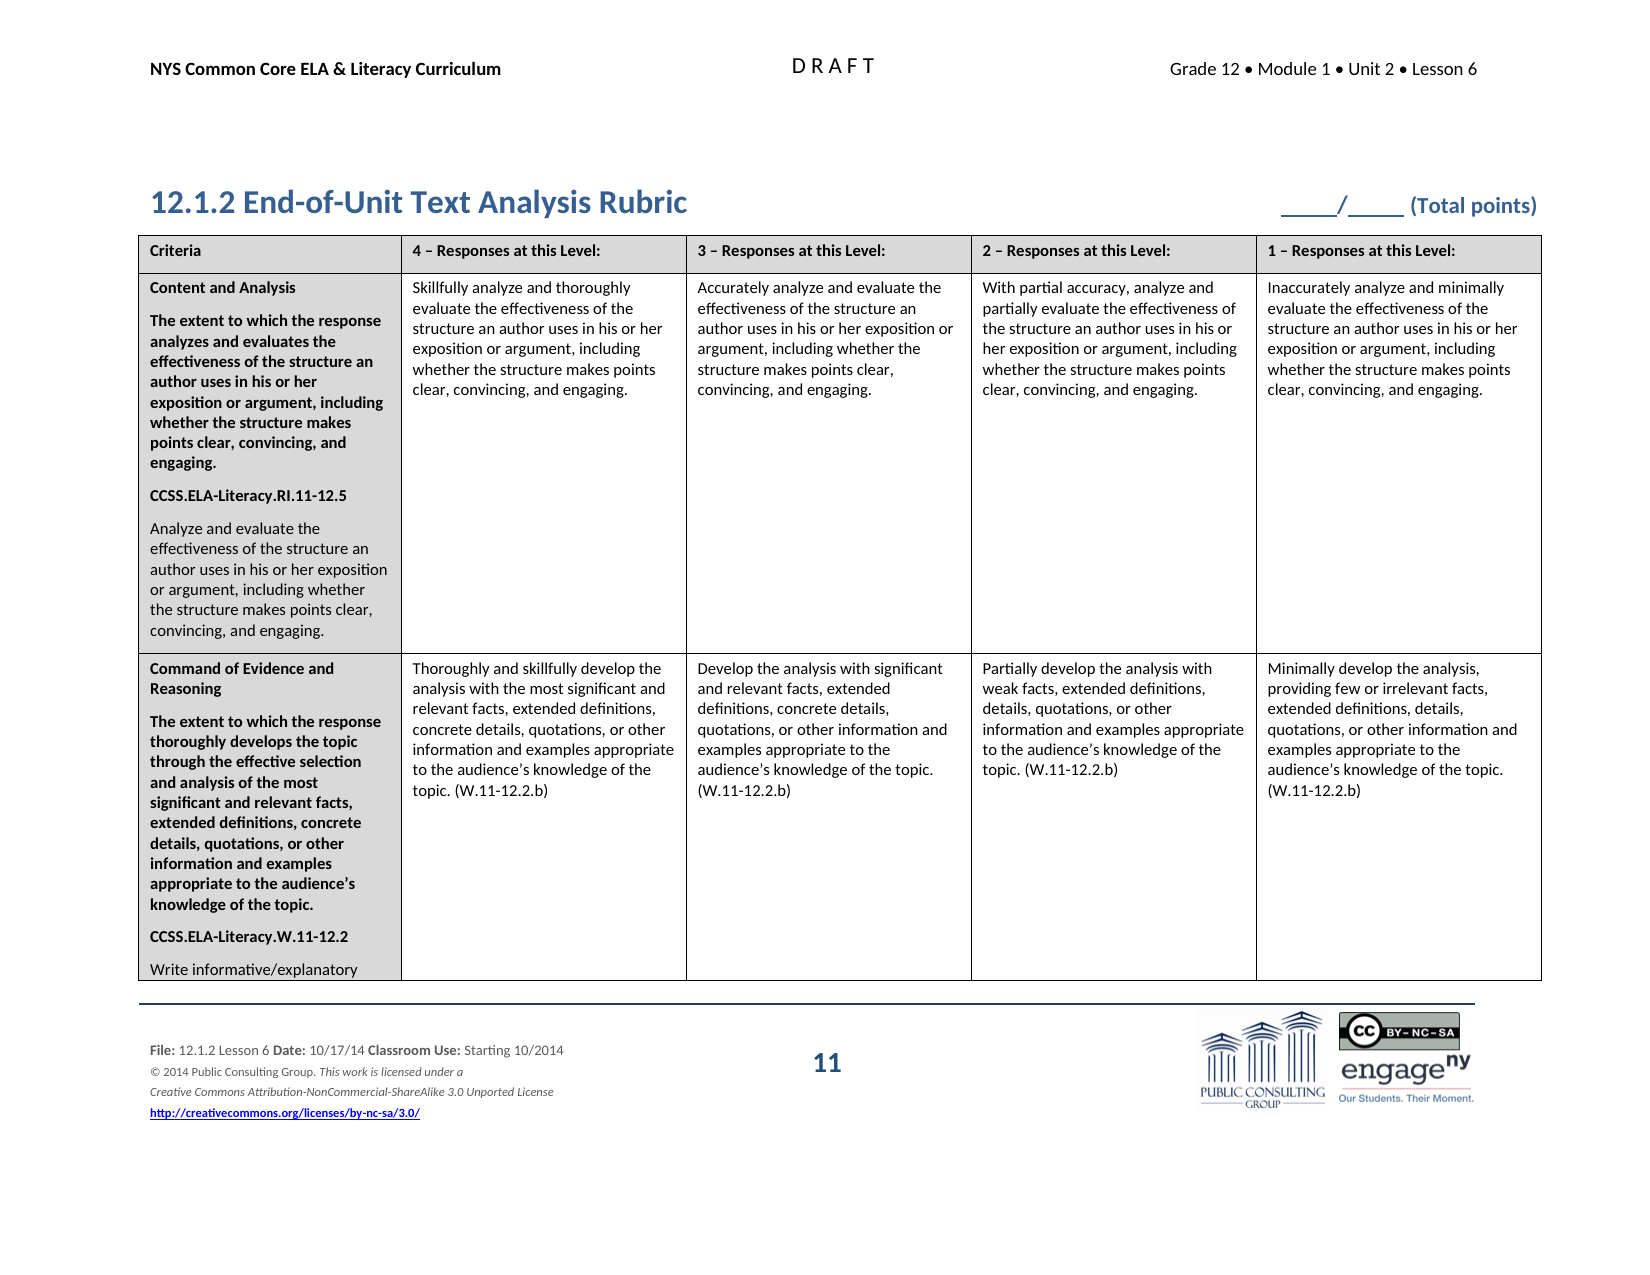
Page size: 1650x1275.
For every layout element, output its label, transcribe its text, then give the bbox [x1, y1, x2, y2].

table_cell Skillfully analyze and thoroughly evaluate the effectiveness of the structure an author uses in his or her exposition or argument, including whether the structure makes points clear, convincing, and engaging. [402, 274, 686, 653]
table_cell Inaccurately analyze and minimally evaluate the effectiveness of the structure an author uses in his or her exposition or argument, including whether the structure makes points clear, convincing, and engaging. [1257, 274, 1541, 653]
table_header Criteria [139, 236, 401, 273]
table_cell Accurately analyze and evaluate the effectiveness of the structure an author uses in his or her exposition or argument, including whether the structure makes points clear, convincing, and engaging. [687, 274, 971, 653]
table_cell With partial accuracy, analyze and partially evaluate the effectiveness of the structure an author uses in his or her exposition or argument, including whether the structure makes points clear, convincing, and engaging. [972, 274, 1256, 653]
table_header 2 – Responses at this Level: [972, 236, 1256, 273]
picture [1196, 1007, 1475, 1112]
table_cell Content and Analysis The extent to which the response analyzes and evaluates the effectiveness of the structure an author uses in his or her exposition or argument, including whether the structure makes points clear, convincing, and engaging. CCSS.ELA-Literacy.RI.11-12.5 Analyze and evaluate the effectiveness of the structure an author uses in his or her exposition or argument, including whether the structure makes points clear, convincing, and engaging. [139, 274, 401, 653]
text 12.1.2 End-of-Unit Text Analysis Rubric / (Total points) [150, 181, 1547, 222]
table_header 3 – Responses at this Level: [687, 236, 971, 273]
table_header 1 – Responses at this Level: [1257, 236, 1541, 273]
table_header 4 – Responses at this Level: [402, 236, 686, 273]
